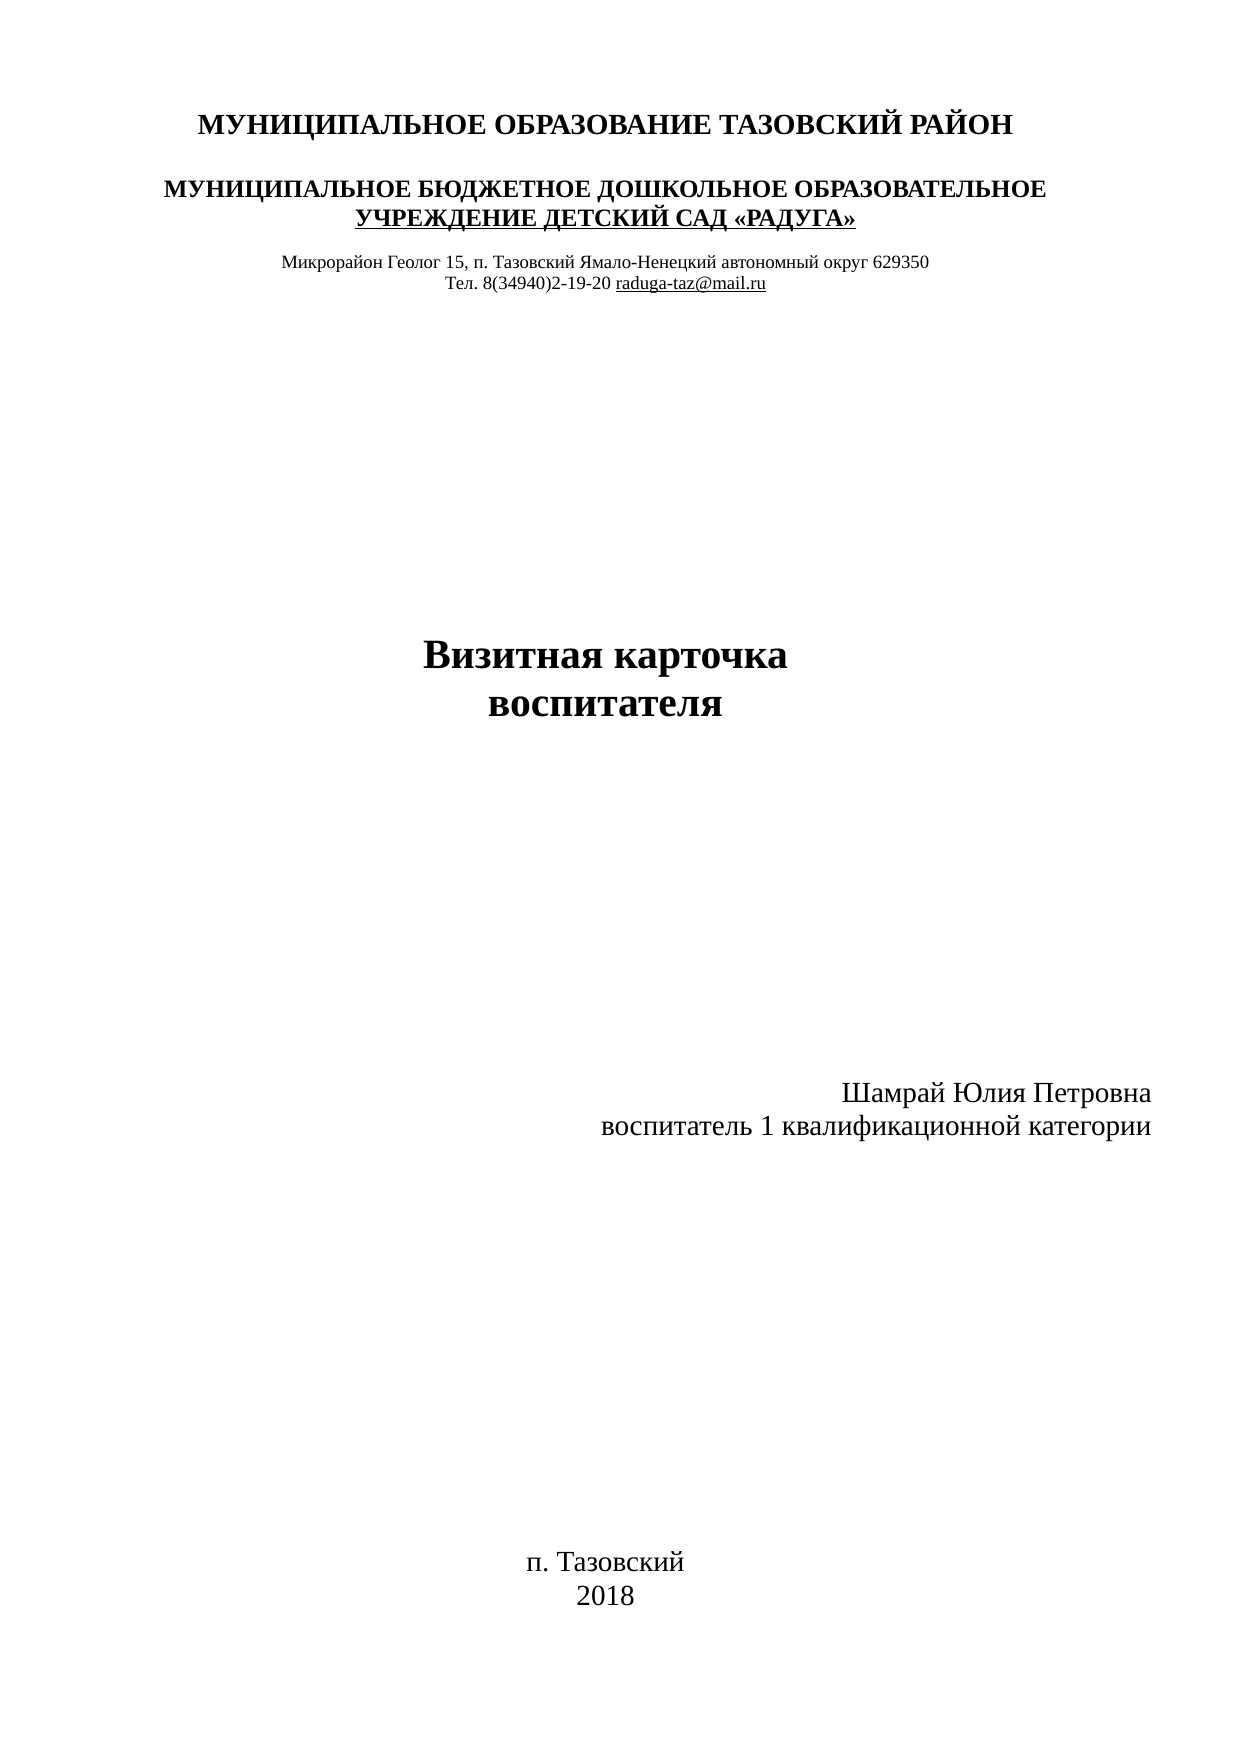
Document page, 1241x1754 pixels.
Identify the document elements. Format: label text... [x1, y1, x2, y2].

text Микрорайон Геолог 15, п. Тазовский Ямало-Ненецкий автономный округ 629350 [59, 251, 1152, 272]
text УЧРЕЖДЕНИЕ ДЕТСКИЙ САД «РАДУГА» [59, 203, 1152, 232]
text воспитателя [59, 677, 1152, 725]
text Тел. 8(34940)2-19-20 raduga-taz@mail.ru [59, 272, 1152, 294]
text МУНИЦИПАЛЬНОЕ ОБРАЗОВАНИЕ ТАЗОВСКИЙ РАЙОН [59, 107, 1152, 141]
text воспитатель 1 квалификационной категории [59, 1108, 1152, 1142]
text МУНИЦИПАЛЬНОЕ БЮДЖЕТНОЕ ДОШКОЛЬНОЕ ОБРАЗОВАТЕЛЬНОЕ [59, 174, 1152, 203]
text п. Тазовский [59, 1544, 1152, 1578]
text 2018 [59, 1578, 1152, 1612]
text Шамрай Юлия Петровна [59, 1075, 1152, 1108]
text Визитная карточка [59, 629, 1152, 677]
